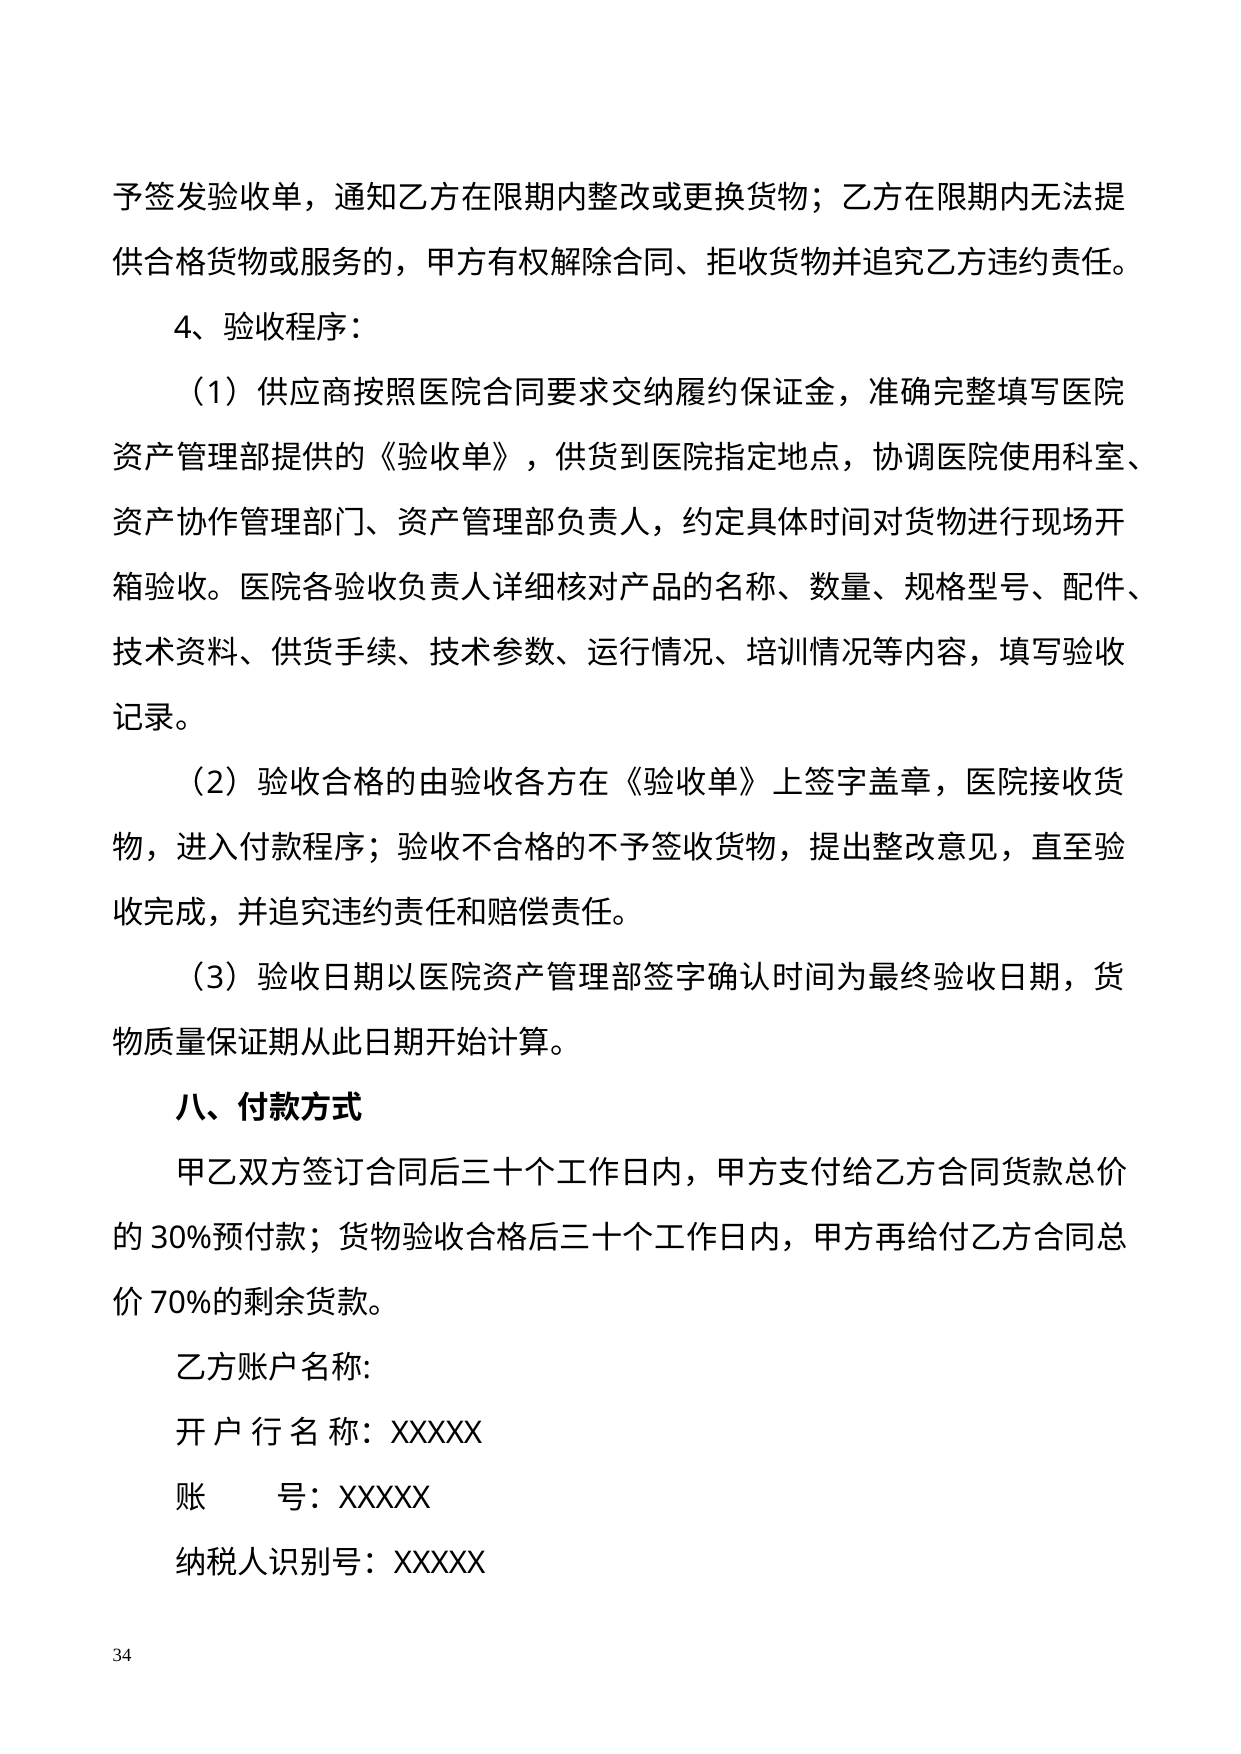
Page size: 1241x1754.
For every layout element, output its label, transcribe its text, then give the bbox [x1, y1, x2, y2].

text 开 户 行 名 称：XXXXX [112, 1397, 1128, 1462]
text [112, 162, 1128, 292]
text 纳税人识别号：XXXXX [112, 1527, 1128, 1592]
text 乙方账户名称: [112, 1332, 1128, 1397]
text （1）供应商按照医院合同要求交纳履约保证金，准确完整填写医院资产管理部提供的《验收单》，供货到医院指定地点，协调医院使用科室、资产协作管理部门、资产管理部负责人，约定具体时间对货物进行现场开箱验收。医院各验收负责人详细核对产品的名称、数量、规格型号、配件、技术资料、供货手续、技术参数、运行情况、培训情况等内容，填写验收记录。 [112, 357, 1128, 747]
text 甲乙双方签订合同后三十个工作日内，甲方支付给乙方合同货款总价的30%预付款；货物验收合格后三十个工作日内，甲方再给付乙方合同总价70%的剩余货款。 [112, 1137, 1128, 1332]
text 八、付款方式 [112, 1072, 1128, 1137]
text （2）验收合格的由验收各方在《验收单》上签字盖章，医院接收货物，进入付款程序；验收不合格的不予签收货物，提出整改意见，直至验收完成，并追究违约责任和赔偿责任。 [112, 747, 1128, 942]
text 4、验收程序： [112, 292, 1128, 357]
text （3）验收日期以医院资产管理部签字确认时间为最终验收日期，货物质量保证期从此日期开始计算。 [112, 942, 1128, 1072]
text 账 号：XXXXX [112, 1462, 1128, 1527]
